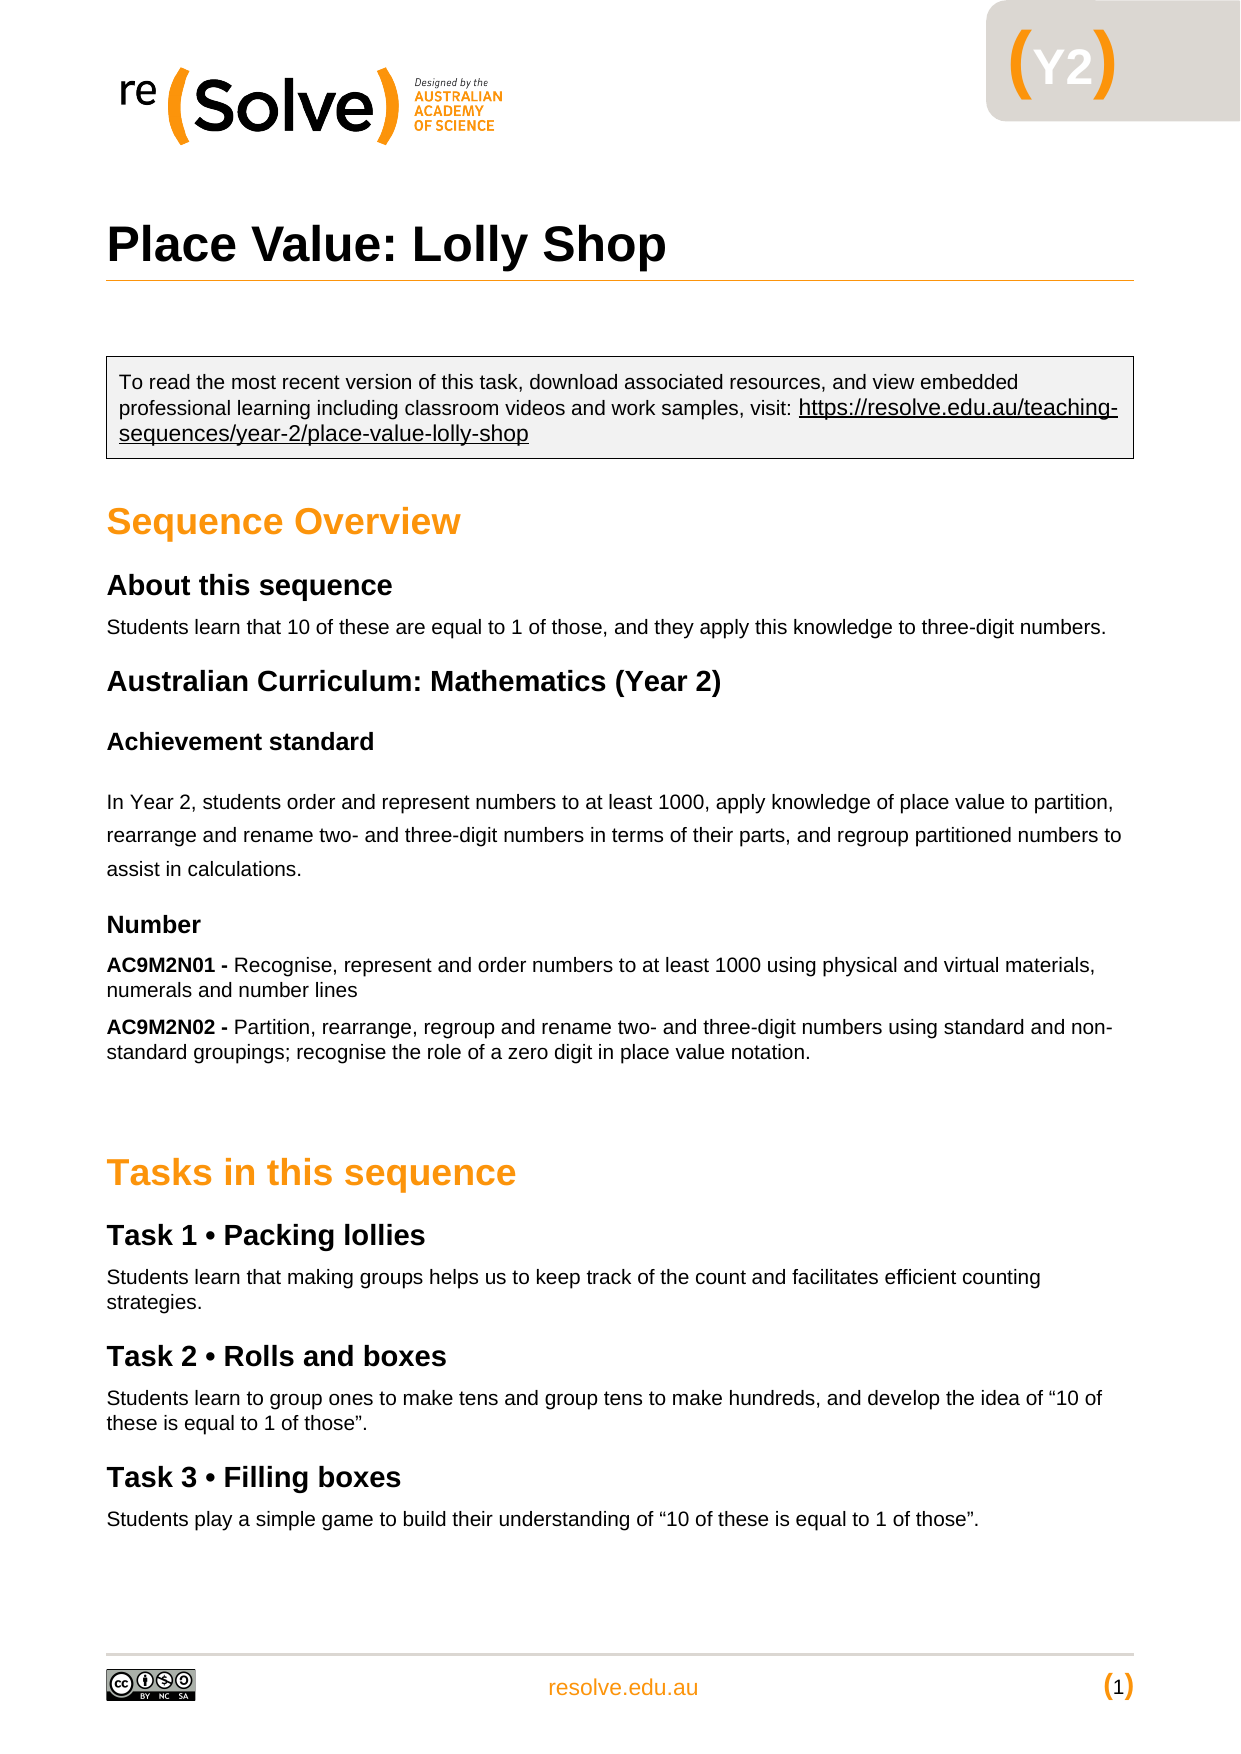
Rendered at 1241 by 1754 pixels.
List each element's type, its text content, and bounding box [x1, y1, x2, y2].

table_header To read the most recent version of this task, download associated resources, and view embedded professional learning including classroom videos and work samples, visit: https://resolve.edu.au/teaching-sequences/year-2/place-value-lolly-shop [107, 357, 1133, 458]
text AC9M2N01 - Recognise, represent and order numbers to at least 1000 using physical and virtual materials, numerals and number lines [106, 951, 1134, 1001]
text Students learn that making groups helps us to keep track of the count and facilitates efficient counting strategies. [106, 1264, 1134, 1314]
subtitle Sequence Overview [106, 497, 1134, 543]
subtitle Task 3 • Filling boxes [106, 1460, 1134, 1494]
subtitle Australian Curriculum: Mathematics (Year 2) [106, 664, 1134, 697]
subtitle Task 2 • Rolls and boxes [106, 1339, 1134, 1373]
subtitle In Year 2, students order and represent numbers to at least 1000, apply knowledge of place value to partition, rearrange and rename two- and three-digit numbers in terms of their parts, and regroup partitioned numbers to assist in calculations. [106, 781, 1134, 881]
picture [106, 1669, 196, 1701]
subtitle About this sequence [106, 568, 1134, 601]
title Place Value: Lolly Shop [106, 214, 1134, 280]
text Students play a simple game to build their understanding of “10 of these is equal to 1 of those”. [106, 1506, 1134, 1531]
subtitle Task 1 • Packing lollies [106, 1218, 1134, 1252]
picture [117, 65, 503, 149]
subtitle Number [106, 906, 1134, 939]
text Students learn that 10 of these are equal to 1 of those, and they apply this knowledge to three-digit numbers. [106, 614, 1134, 639]
subtitle Achievement standard [106, 722, 1134, 756]
text AC9M2N02 - Partition, rearrange, regroup and rename two- and three-digit numbers using standard and non-standard groupings; recognise the role of a zero digit in place value notation. [106, 1014, 1134, 1064]
subtitle Tasks in this sequence [106, 1147, 1134, 1193]
text Students learn to group ones to make tens and group tens to make hundreds, and develop the idea of “10 of these is equal to 1 of those”. [106, 1385, 1134, 1435]
